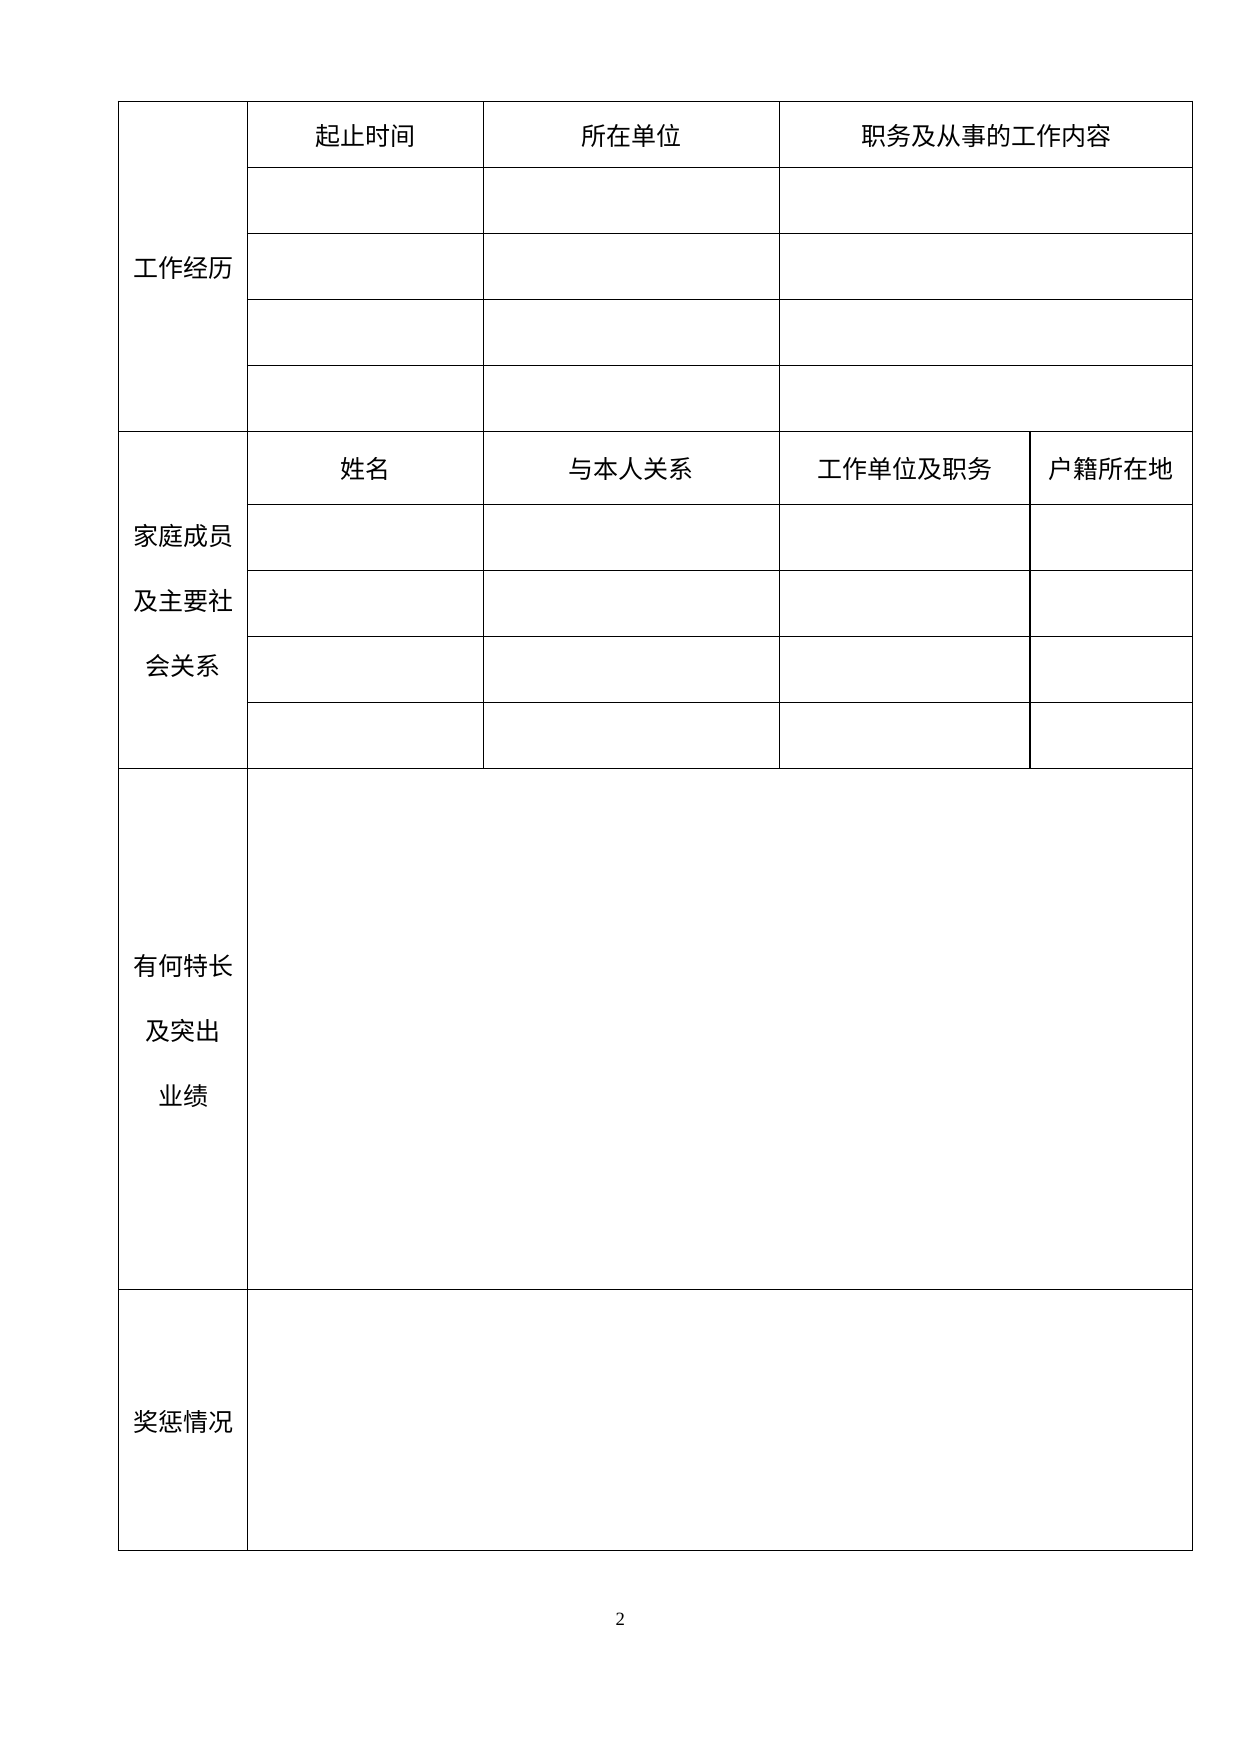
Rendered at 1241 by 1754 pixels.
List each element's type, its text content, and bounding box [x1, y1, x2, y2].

table_cell [1031, 505, 1192, 570]
table_cell [484, 703, 779, 768]
table_cell [484, 168, 779, 233]
table_cell 职务及从事的工作内容 [780, 102, 1192, 167]
table_cell [780, 571, 1029, 636]
table_cell [248, 505, 483, 570]
table_cell 工作经历 [119, 102, 247, 431]
table_cell [248, 234, 483, 299]
table_cell [1031, 637, 1192, 702]
table_cell [484, 366, 779, 431]
table_cell [248, 300, 483, 365]
table_cell [248, 1290, 1192, 1550]
table_cell [780, 300, 1192, 365]
table_cell 工作单位及职务 [780, 432, 1029, 504]
table_cell [484, 571, 779, 636]
table_cell [248, 769, 1192, 1289]
table_cell [248, 637, 483, 702]
table_cell 与本人关系 [484, 432, 779, 504]
table_cell [780, 703, 1029, 768]
table_cell [780, 234, 1192, 299]
table_cell 姓名 [248, 432, 483, 504]
table_cell 奖惩情况 [119, 1290, 247, 1550]
table_cell [780, 637, 1029, 702]
table_cell 有何特长及突出 业绩 [119, 769, 247, 1289]
table_cell [484, 234, 779, 299]
table_cell [1031, 571, 1192, 636]
table_cell [248, 571, 483, 636]
table_cell [484, 300, 779, 365]
table_cell 户籍所在地 [1031, 432, 1192, 504]
table_cell [780, 366, 1192, 431]
table_cell [248, 366, 483, 431]
table_cell [484, 637, 779, 702]
table_cell 家庭成员及主要社会关系 [119, 432, 247, 768]
table_cell 所在单位 [484, 102, 779, 167]
table_cell 起止时间 [248, 102, 483, 167]
table_cell [248, 168, 483, 233]
table_cell [780, 168, 1192, 233]
table_cell [780, 505, 1029, 570]
table_cell [1031, 703, 1192, 768]
table_cell [484, 505, 779, 570]
table_cell [248, 703, 483, 768]
